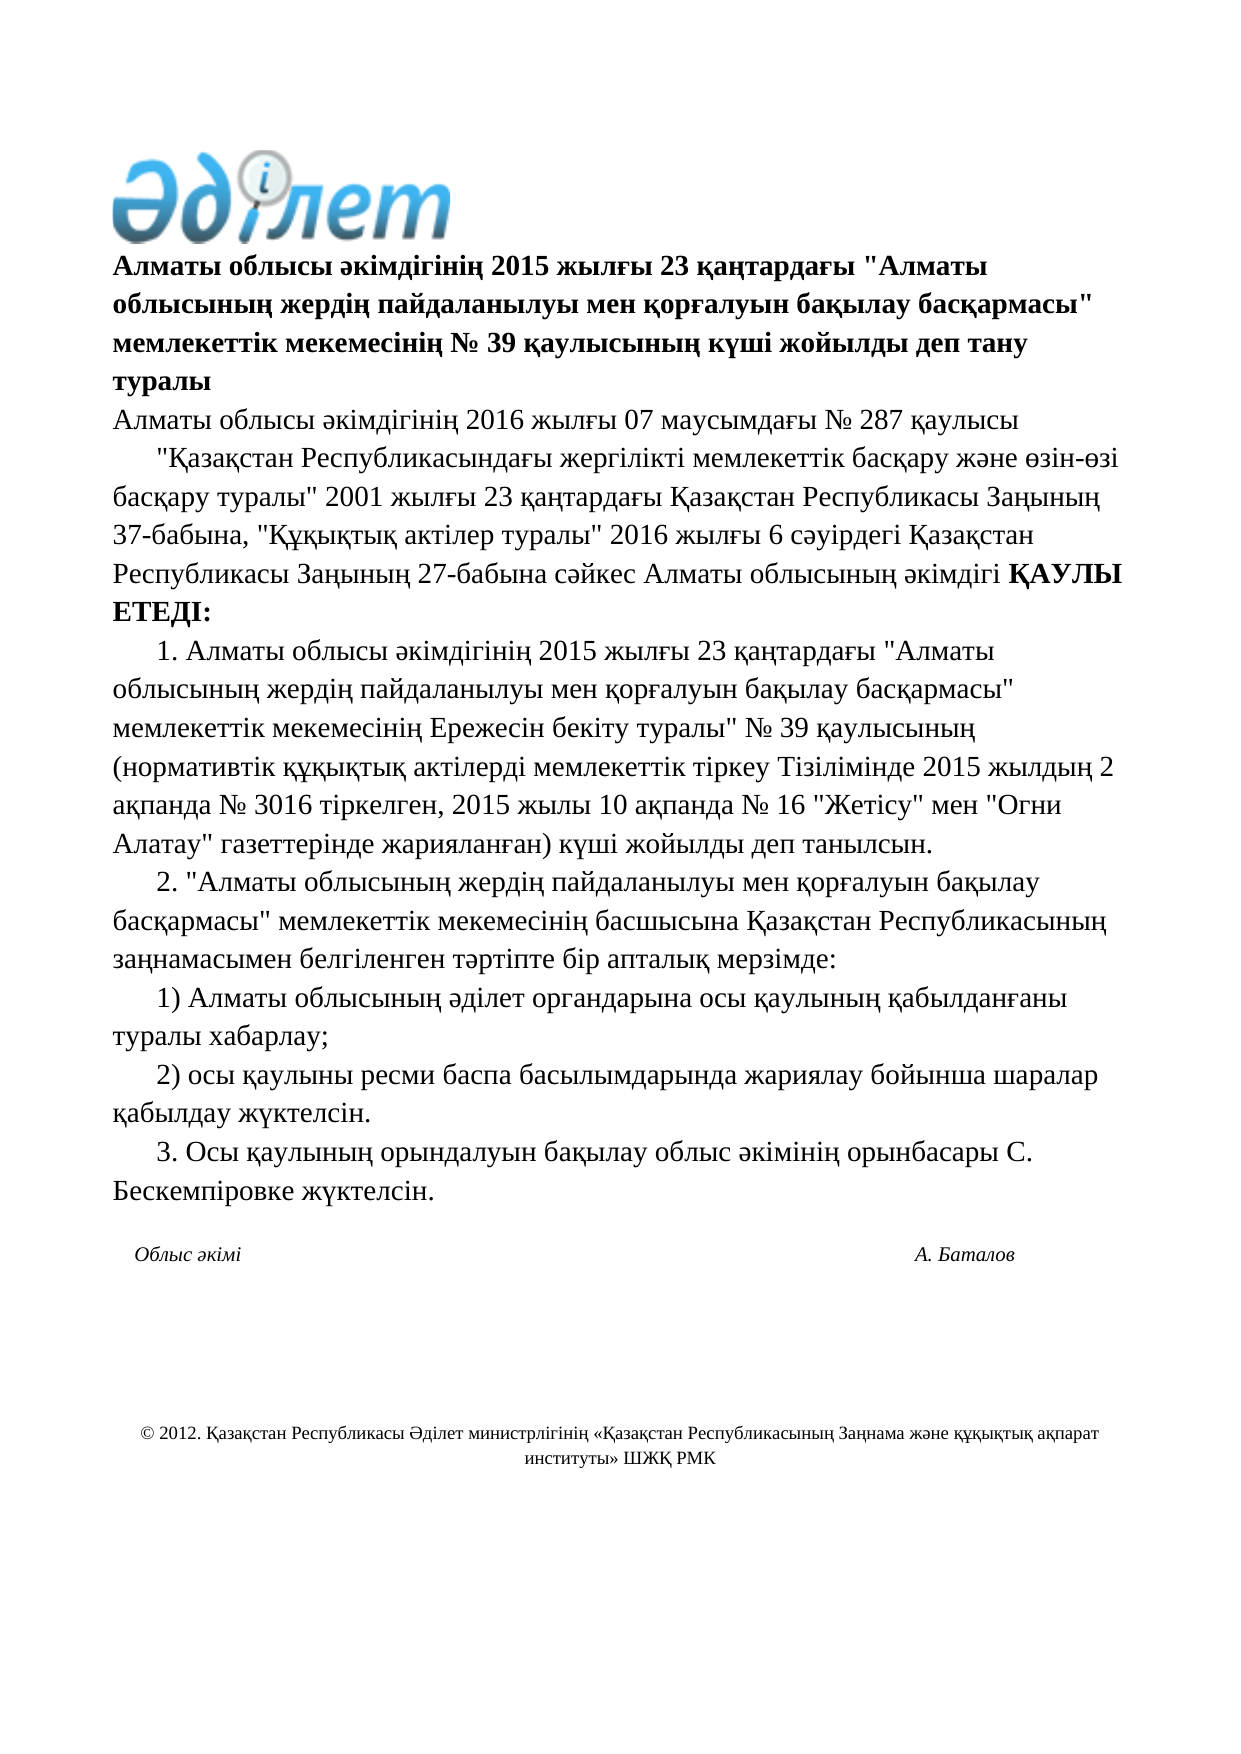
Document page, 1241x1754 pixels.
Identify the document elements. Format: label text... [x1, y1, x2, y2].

table_header Облыс әкімі [101, 1240, 913, 1271]
text Алматы облысы әкімдігінің 2015 жылғы 23 қаңтардағы "Алматы облысының жердің пайдаланылуы мен қорғалуын бақылау басқармасы" мемлекеттік мекемесінің № 39 қаулысының күші жойылды деп тану туралы [112, 248, 1128, 397]
picture [112, 150, 451, 244]
table_header А. Баталов [913, 1240, 1240, 1271]
text "Қазақстан Республикасындағы жергілікті мемлекеттік басқару және өзін-өзі басқару туралы" 2001 жылғы 23 қаңтардағы Қазақстан Республикасы Заңының 37-бабына, "Құқықтық актілер туралы" 2016 жылғы 6 сәуірдегі Қазақстан Республикасы Заңының 27-бабына сәйкес Алматы облысының әкімдігі ҚАУЛЫ ЕТЕДІ: 1. Алматы облысы әкімдігінің 2015 жылғы 23 қаңтардағы "Алматы облысының жердің пайдаланылуы мен қорғалуын бақылау басқармасы" мемлекеттік мекемесінің Ережесін бекіту туралы" № 39 қаулысының (нормативтік құқықтық актілерді мемлекеттік тіркеу Тізілімінде 2015 жылдың 2 ақпанда № 3016 тіркелген, 2015 жылы 10 ақпанда № 16 "Жетісу" мен "Огни Алатау" газеттерінде жарияланған) күші жойылды деп танылсын. 2. "Алматы облысының жердің пайдаланылуы мен қорғалуын бақылау басқармасы" мемлекеттік мекемесінің басшысына Қазақстан Республикасының заңнамасымен белгіленген тәртіпте бір апталық мерзімде: 1) Aлматы облысының әділет органдарына осы қаулының қабылданғаны туралы хабарлау; 2) осы қаулыны ресми баспа басылымдарында жариялау бойынша шаралар қабылдау жүктелсін. 3. Осы қаулының орындалуын бақылау облыс әкімінің орынбасары С. Бескемпіровке жүктелсін. [112, 440, 1128, 1236]
text Алматы облысы әкімдігінің 2016 жылғы 07 маусымдағы № 287 қаулысы [112, 402, 1128, 435]
text © 2012. Қазақстан Республикасы Әділет министрлігінің «Қазақстан Республикасының Заңнама және құқықтық ақпарат институты» ШЖҚ РМК [112, 1422, 1128, 1469]
